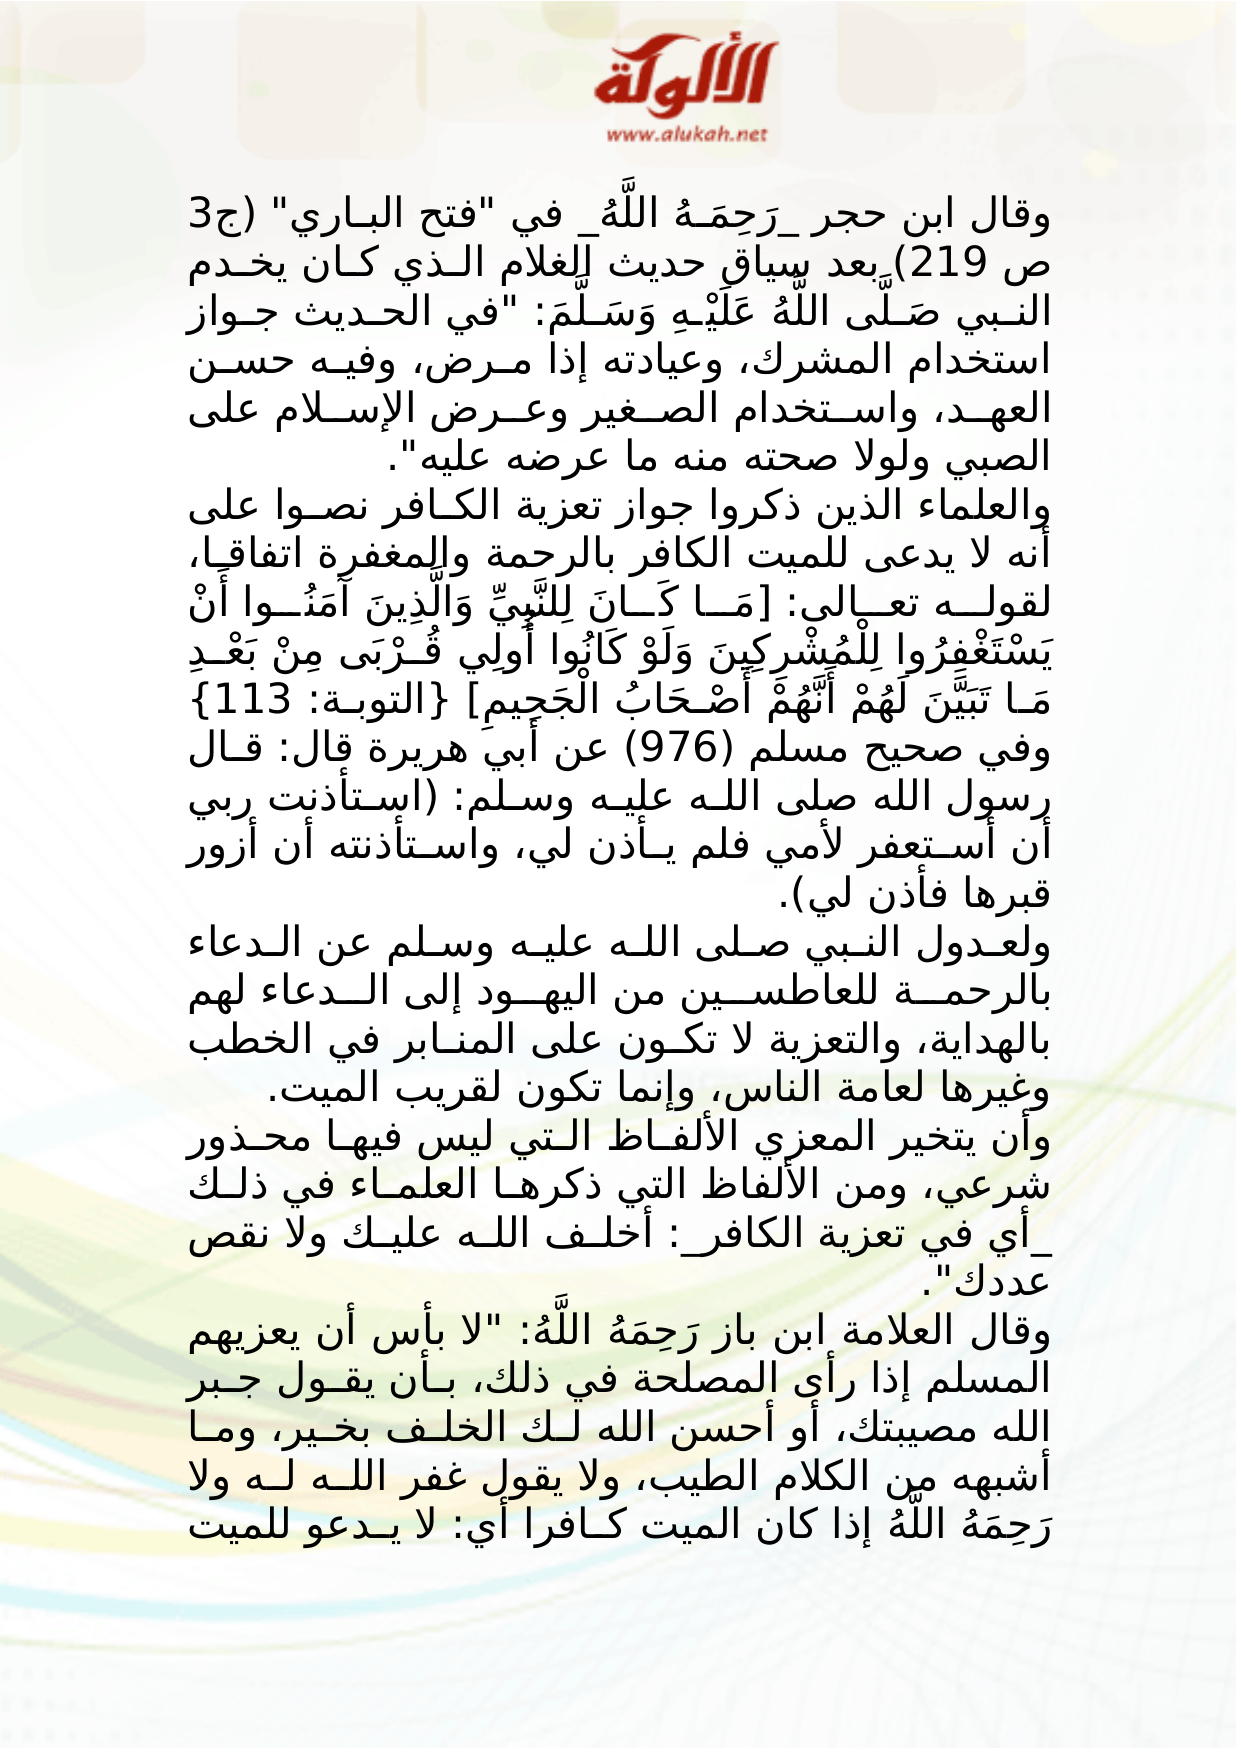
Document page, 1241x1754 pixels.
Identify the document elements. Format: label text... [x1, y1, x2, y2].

text وقال ابن حجر _رَحِمَهُ اللَّهُ_ في "فتح الباري" (ج3 ص 219) بعد سياق حديث الغلام الذي كان يخدم النبي صَلَّى اللَّهُ عَلَيْهِ وَسَلَّمَ: "في الحديث جواز استخدام المشرك، وعيادته إذا مرض، وفيه حسن العهد، واستخدام الصغير وعرض الإسلام على الصبي ولولا صحته منه ما عرضه عليه". [187, 189, 1053, 481]
text والعلماء الذين ذكروا جواز تعزية الكافر نصوا على أنه لا يدعى للميت الكافر بالرحمة والمغفرة اتفاقا، لقوله تعالى: [مَا كَانَ لِلنَّبِيِّ وَالَّذِينَ آمَنُوا أَنْ يَسْتَغْفِرُوا لِلْمُشْرِكِينَ وَلَوْ كَانُوا أُولِي قُرْبَى مِنْ بَعْدِ مَا تَبَيَّنَ لَهُمْ أَنَّهُمْ أَصْحَابُ الْجَحِيمِ] {التوبة: 113} وفي صحيح مسلم (976) عن أبي هريرة قال: قال رسول الله صلى الله عليه وسلم: (استأذنت ربي أن أستعفر لأمي فلم يأذن لي، واستأذنته أن أزور قبرها فأذن لي). [187, 481, 1053, 917]
text وأن يتخير المعزي الألفاظ التي ليس فيها محذور شرعي، ومن الألفاظ التي ذكرها العلماء في ذلك _أي في تعزية الكافر_: أخلف الله عليك ولا نقص عددك". [187, 1112, 1053, 1306]
text ولعدول النبي صلى الله عليه وسلم عن الدعاء بالرحمة للعاطسين من اليهود إلى الدعاء لهم بالهداية، والتعزية لا تكون على المنابر في الخطب وغيرها لعامة الناس، وإنما تكون لقريب الميت. [187, 917, 1053, 1112]
picture [0, 1, 1237, 1748]
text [187, 1306, 1053, 1548]
